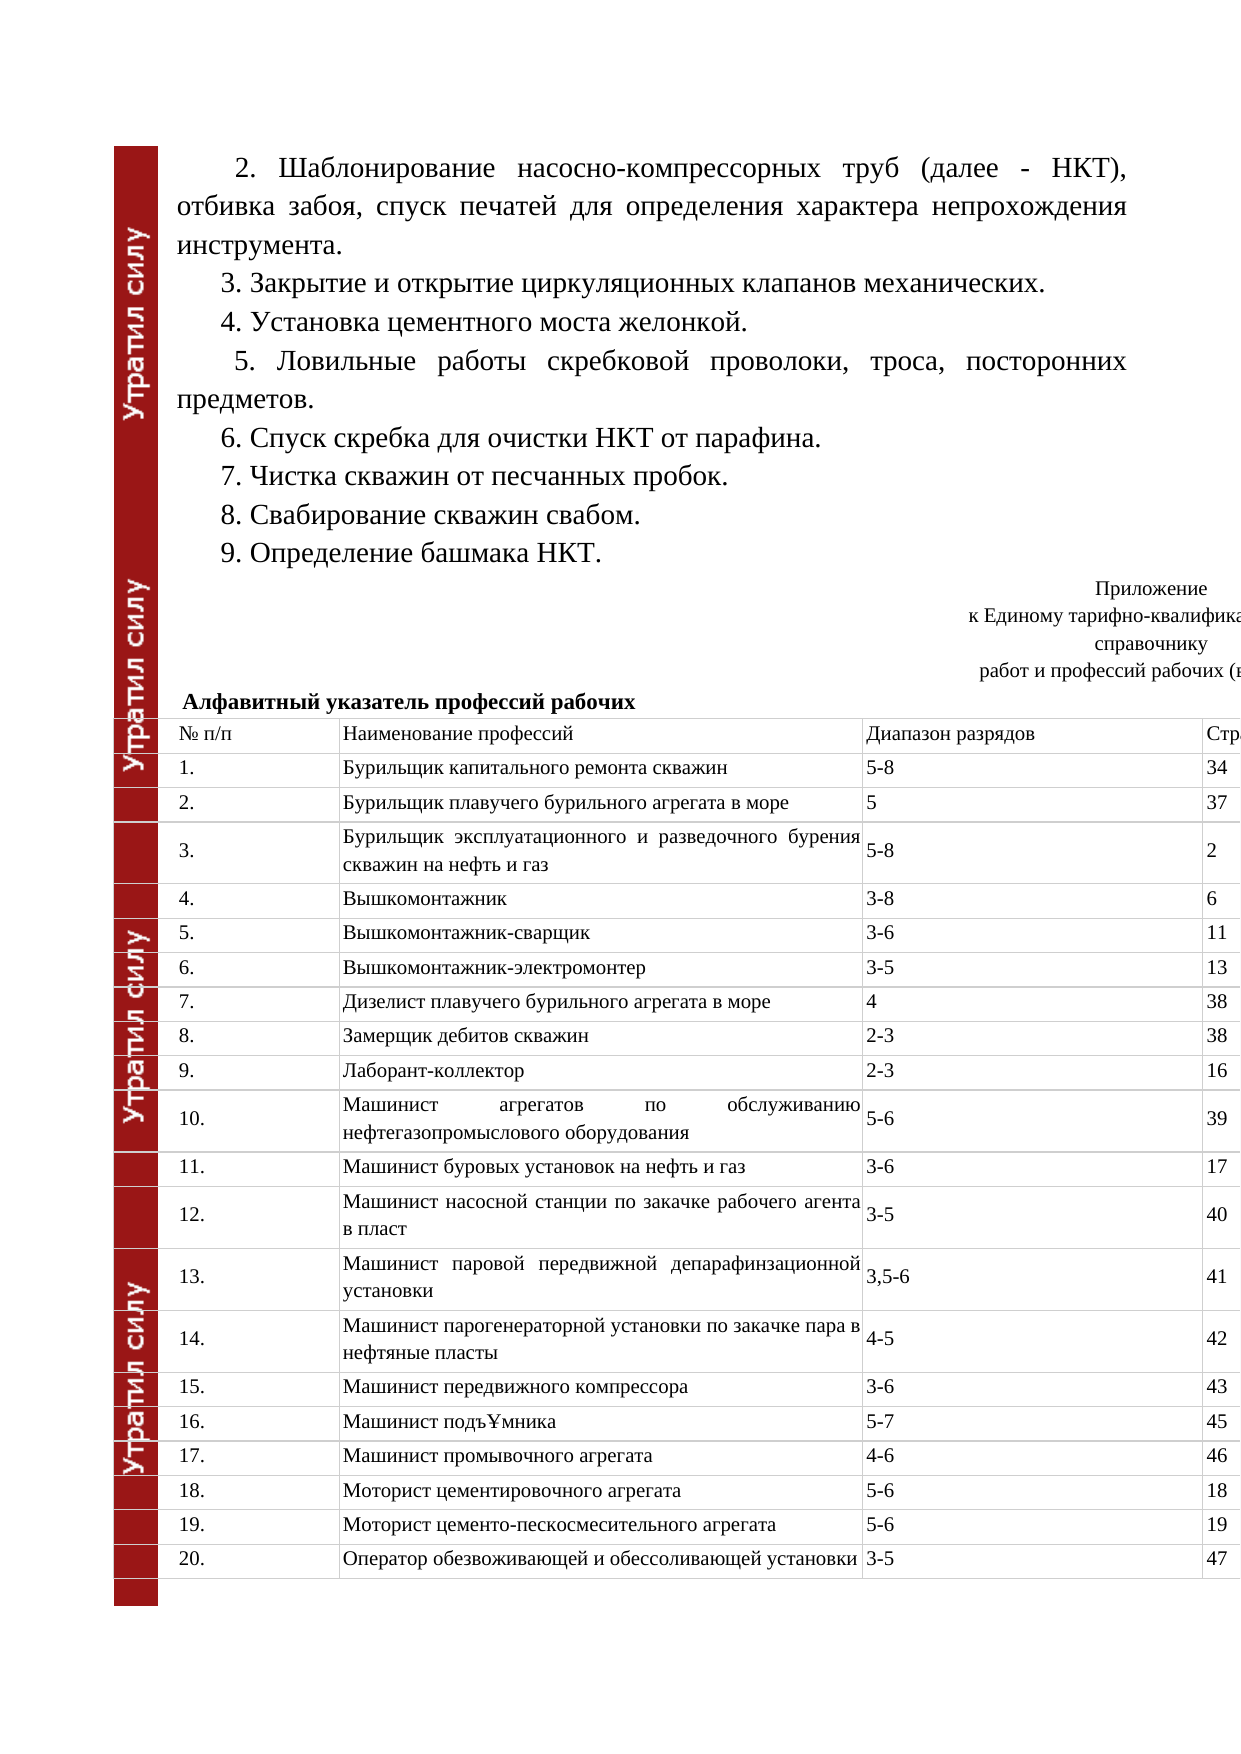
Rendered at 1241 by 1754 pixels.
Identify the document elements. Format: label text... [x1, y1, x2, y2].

table_cell 3. [114, 823, 339, 883]
table_cell 2. [114, 788, 339, 821]
table_cell 40 [1203, 1187, 1240, 1248]
table_cell Оператор обезвоживающей и обессоливающей установки [340, 1545, 862, 1578]
table_header Наименование профессий [340, 719, 862, 752]
text Алфавитный указатель профессий рабочих [112, 688, 1128, 714]
table_cell 17 [1203, 1153, 1240, 1186]
table_cell 19 [1203, 1510, 1240, 1543]
table_cell 5-7 [863, 1407, 1202, 1440]
picture [114, 1579, 158, 1606]
table_cell 3-5 [863, 1187, 1202, 1248]
table_cell 3-6 [863, 919, 1202, 952]
table_cell 20. [114, 1545, 339, 1578]
text 3. Закрытие и открытие циркуляционных клапанов механических. [112, 266, 1128, 299]
table_cell Лаборант-коллектор [340, 1056, 862, 1089]
picture [114, 261, 158, 266]
table_cell Машинист насосной станции по закачке рабочего агента в пласт [340, 1187, 862, 1248]
table_cell 43 [1203, 1373, 1240, 1406]
picture [114, 299, 158, 304]
table_cell 3-6 [863, 1153, 1202, 1186]
picture [114, 146, 158, 150]
table_cell 5. [114, 919, 339, 952]
text 8. Свабирование скважин свабом. [112, 497, 1128, 530]
table_cell Моторист цементировочного агрегата [340, 1476, 862, 1509]
table_cell 45 [1203, 1407, 1240, 1440]
table_cell 13. [114, 1249, 339, 1310]
table_cell 10. [114, 1091, 339, 1151]
table_cell 2-3 [863, 1056, 1202, 1089]
table_cell 4 [863, 988, 1202, 1021]
table_cell 13 [1203, 953, 1240, 986]
table_cell Бурильщик капитального ремонта скважин [340, 754, 862, 787]
picture [114, 530, 158, 535]
table_cell 18. [114, 1476, 339, 1509]
table_cell 3-5 [863, 1545, 1202, 1578]
table_cell 37 [1203, 788, 1240, 821]
picture [114, 453, 158, 458]
table_cell 7. [114, 988, 339, 1021]
table_header [101, 574, 912, 688]
table_cell Вышкомонтажник-электромонтер [340, 953, 862, 986]
table_cell 5 [863, 788, 1202, 821]
table_cell 3,5-6 [863, 1249, 1202, 1310]
picture [114, 415, 158, 420]
text 6. Спуск скребка для очистки НКТ от парафина. [112, 420, 1128, 453]
table_cell Машинист передвижного компрессора [340, 1373, 862, 1406]
table_cell 4-6 [863, 1442, 1202, 1475]
table_cell 39 [1203, 1091, 1240, 1151]
table_cell 5-8 [863, 823, 1202, 883]
table_cell 38 [1203, 988, 1240, 1021]
table_cell Моторист цементо-пескосмесительного агрегата [340, 1510, 862, 1543]
table_cell Машинист буровых установок на нефть и газ [340, 1153, 862, 1186]
table_cell 2-3 [863, 1022, 1202, 1055]
table_header Страница [1203, 719, 1240, 752]
table_cell 16 [1203, 1056, 1240, 1089]
table_cell Дизелист плавучего бурильного агрегата в море [340, 988, 862, 1021]
table_cell Бурильщик эксплуатационного и разведочного бурения скважин на нефть и газ [340, 823, 862, 883]
table_cell 4. [114, 884, 339, 917]
table_cell 46 [1203, 1442, 1240, 1475]
table_cell 5-8 [863, 754, 1202, 787]
table_header Приложение к Единому тарифно-квалификационному справочнику работ и профессий рабочих (выпуск 6) [912, 574, 1240, 688]
table_cell 5-6 [863, 1476, 1202, 1509]
table_cell 3-8 [863, 884, 1202, 917]
picture [114, 714, 158, 718]
table_cell 16. [114, 1407, 339, 1440]
table_cell Замерщик дебитов скважин [340, 1022, 862, 1055]
table_cell 41 [1203, 1249, 1240, 1310]
table_cell 34 [1203, 754, 1240, 787]
table_cell Машинист паровой передвижной депарафинзационной установки [340, 1249, 862, 1310]
table_cell 12. [114, 1187, 339, 1248]
table_cell 2 [1203, 823, 1240, 883]
table_cell Машинист подъҰмника [340, 1407, 862, 1440]
table_cell 8. [114, 1022, 339, 1055]
table_cell 42 [1203, 1311, 1240, 1372]
table_cell 14. [114, 1311, 339, 1372]
table_cell 5-6 [863, 1091, 1202, 1151]
picture [114, 338, 158, 343]
table_cell 3-5 [863, 953, 1202, 986]
picture [114, 492, 158, 497]
table_cell 6 [1203, 884, 1240, 917]
table_cell Машинист промывочного агрегата [340, 1442, 862, 1475]
text 2. Шаблонирование насосно-компрессорных труб (далее - НКТ), отбивка забоя, спуск печатей для определения характера непрохождения инструмента. [112, 150, 1128, 261]
table_cell 19. [114, 1510, 339, 1543]
table_cell Бурильщик плавучего бурильного агрегата в море [340, 788, 862, 821]
table_cell 11. [114, 1153, 339, 1186]
table_cell Вышкомонтажник [340, 884, 862, 917]
table_cell 18 [1203, 1476, 1240, 1509]
text 5. Ловильные работы скребковой проволоки, троса, посторонних предметов. [112, 343, 1128, 415]
table_cell Вышкомонтажник-сварщик [340, 919, 862, 952]
table_cell 11 [1203, 919, 1240, 952]
table_header Диапазон разрядов [863, 719, 1202, 752]
table_cell Машинист агрегатов по обслуживанию нефтегазопромыслового оборудования [340, 1091, 862, 1151]
table_cell 6. [114, 953, 339, 986]
table_cell 47 [1203, 1545, 1240, 1578]
table_cell 38 [1203, 1022, 1240, 1055]
text 4. Установка цементного моста желонкой. [112, 304, 1128, 338]
table_cell 15. [114, 1373, 339, 1406]
table_cell 9. [114, 1056, 339, 1089]
table_cell 3-6 [863, 1373, 1202, 1406]
table_cell 5-6 [863, 1510, 1202, 1543]
table_cell 1. [114, 754, 339, 787]
picture [114, 569, 158, 574]
text 7. Чистка скважин от песчанных пробок. [112, 458, 1128, 492]
table_header № п/п [114, 719, 339, 752]
table_cell Машинист парогенераторной установки по закачке пара в нефтяные пласты [340, 1311, 862, 1372]
table_cell 4-5 [863, 1311, 1202, 1372]
table_cell 17. [114, 1442, 339, 1475]
text 9. Определение башмака НКТ. [112, 535, 1128, 569]
